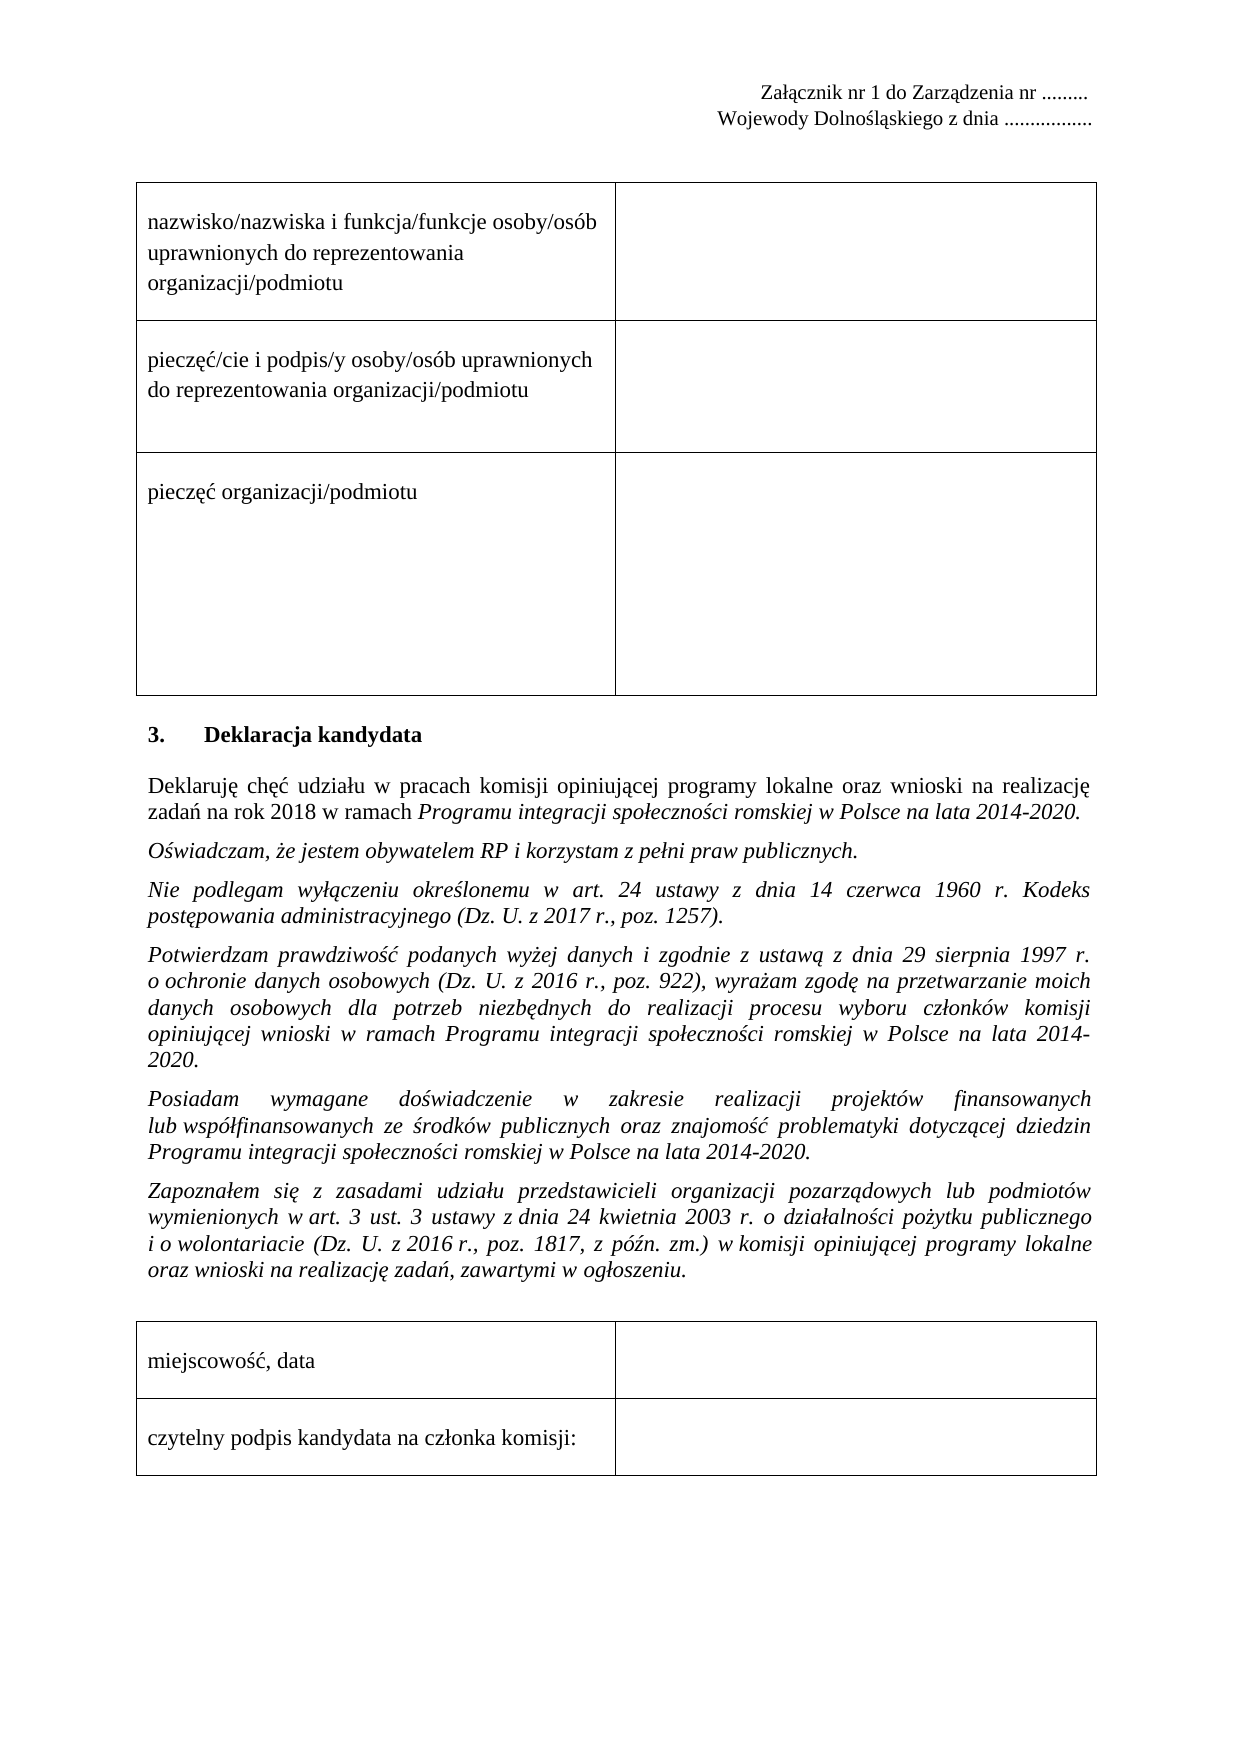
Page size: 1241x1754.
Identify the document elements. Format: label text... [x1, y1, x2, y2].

table_cell czytelny podpis kandydata na członka komisji: [137, 1399, 615, 1475]
table_cell [616, 1399, 1096, 1475]
text Deklaruję chęć udziału w pracach komisji opiniującej programy lokalne oraz wnioski na realizację zadań na rok 2018 w ramach Programu integracji społeczności romskiej w Polsce na lata 2014-2020. [148, 772, 1092, 824]
text Nie podlegam wyłączeniu określonemu w art. 24 ustawy z dnia 14 czerwca 1960 r. Kodeks postępowania administracyjnego (Dz. U. z 2017 r., poz. 1257). [148, 876, 1092, 929]
table_cell nazwisko/nazwiska i funkcja/funkcje osoby/osób uprawnionych do reprezentowania organizacji/podmiotu [137, 183, 615, 320]
text Oświadczam, że jestem obywatelem RP i korzystam z pełni praw publicznych. [148, 837, 1092, 863]
table_cell pieczęć/cie i podpis/y osoby/osób uprawnionych do reprezentowania organizacji/podmiotu [137, 321, 615, 452]
table_cell [616, 453, 1096, 695]
text Potwierdzam prawdziwość podanych wyżej danych i zgodnie z ustawą z dnia 29 sierpnia 1997 r. o ochronie danych osobowych (Dz. U. z 2016 r., poz. 922), wyrażam zgodę na przetwarzanie moich danych osobowych dla potrzeb niezbędnych do realizacji procesu wyboru członków komisji opiniującej wnioski w ramach Programu integracji społeczności romskiej w Polsce na lata 2014-2020. [148, 941, 1092, 1073]
table_cell [616, 321, 1096, 452]
text 3. Deklaracja kandydata [148, 721, 1092, 747]
table_cell [616, 183, 1096, 320]
text Posiadam wymagane doświadczenie w zakresie realizacji projektów finansowanych lub współfinansowanych ze środków publicznych oraz znajomość problematyki dotyczącej dziedzin Programu integracji społeczności romskiej w Polsce na lata 2014-2020. [148, 1085, 1092, 1164]
text Zapoznałem się z zasadami udziału przedstawicieli organizacji pozarządowych lub podmiotów wymienionych w art. 3 ust. 3 ustawy z dnia 24 kwietnia 2003 r. o działalności pożytku publicznego i o wolontariacie (Dz. U. z 2016 r., poz. 1817, z późn. zm.) w komisji opiniującej programy lokalne oraz wnioski na realizację zadań, zawartymi w ogłoszeniu. [148, 1177, 1092, 1282]
table_header [616, 1322, 1096, 1398]
table_cell pieczęć organizacji/podmiotu [137, 453, 615, 695]
table_header miejscowość, data [137, 1322, 615, 1398]
